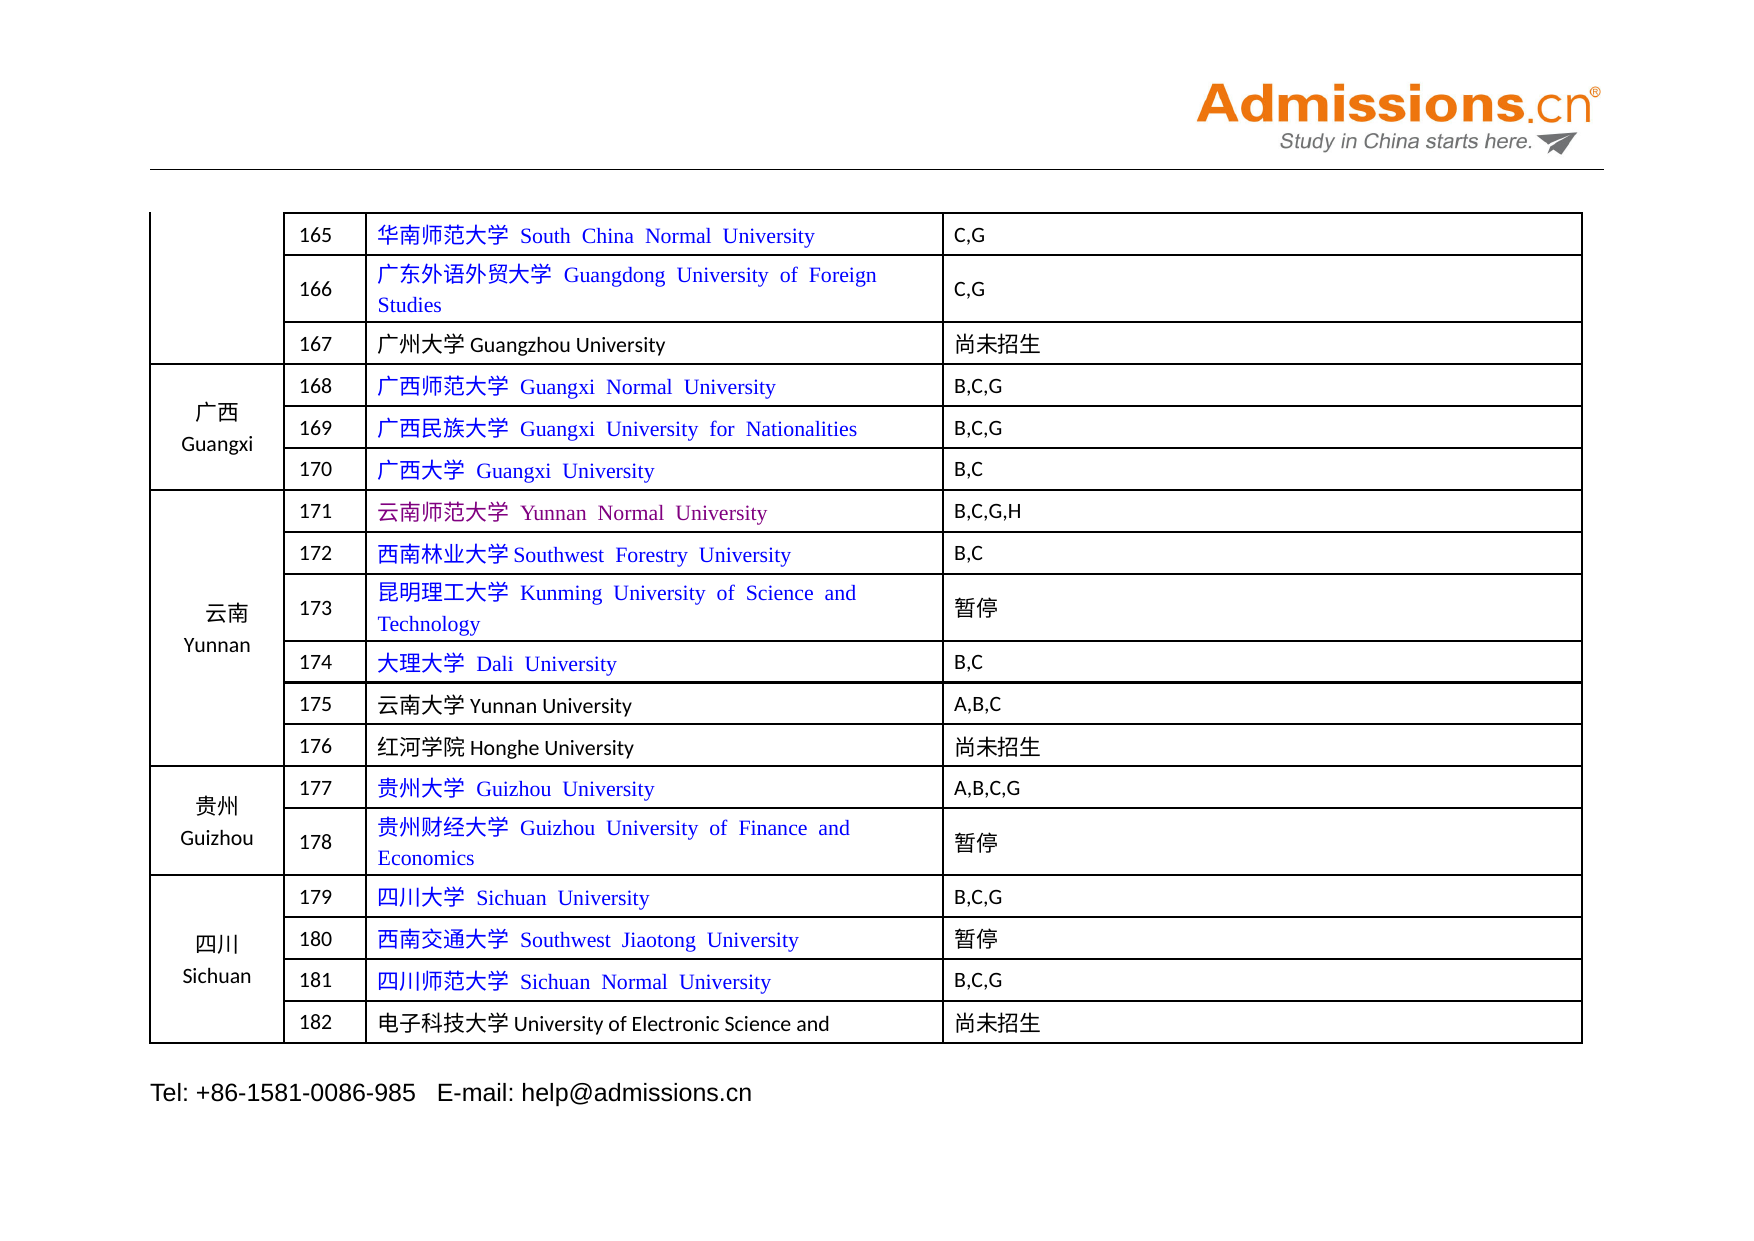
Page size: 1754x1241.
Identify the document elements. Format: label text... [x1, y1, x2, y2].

table_cell 177 [285, 767, 365, 807]
table_cell C,G [944, 256, 1581, 321]
table_cell 182 [285, 1002, 365, 1042]
table_cell 电子科技大学 University of Electronic Science and Technology of China [367, 1002, 942, 1042]
table_cell B,C,G [944, 960, 1581, 1000]
table_cell 173 [285, 575, 365, 639]
table_cell 174 [285, 642, 365, 681]
table_cell 175 [285, 684, 365, 723]
table_cell 四川 Sichuan [151, 876, 283, 1042]
table_cell A,B,C [944, 684, 1581, 723]
table_cell 176 [285, 725, 365, 765]
table_cell C,G [944, 214, 1581, 254]
table_cell 昆明理工大学 Kunming University of Science and Technology [367, 575, 942, 639]
table_cell 尚未招生 [944, 1002, 1581, 1042]
table_cell 四川大学 Sichuan University [367, 876, 942, 916]
table_cell 尚未招生 [944, 725, 1581, 765]
table_cell 贵州大学 Guizhou University [367, 767, 942, 807]
table_cell 178 [285, 809, 365, 874]
table_cell 暂停 [944, 575, 1581, 639]
table_cell B,C [944, 449, 1581, 489]
picture [1191, 73, 1604, 167]
table_cell 贵州财经大学 Guizhou University of Finance and Economics [367, 809, 942, 874]
table_cell 暂停 [944, 809, 1581, 874]
table_cell [151, 321, 283, 363]
table_cell B,C,G [944, 876, 1581, 916]
table_cell 广西民族大学 Guangxi University for Nationalities [367, 407, 942, 447]
table_cell 云南大学 Yunnan University [367, 684, 942, 723]
table_cell 大理大学 Dali University [367, 642, 942, 681]
table_cell 179 [285, 876, 365, 916]
table_cell 云南 Yunnan [151, 491, 283, 765]
table_cell B,C [944, 533, 1581, 572]
table_cell B,C,G [944, 407, 1581, 447]
table_cell 170 [285, 449, 365, 489]
table_cell 西南林业大学Southwest Forestry University [367, 533, 942, 572]
table_cell 华南师范大学 South China Normal University [367, 214, 942, 254]
table_cell 四川师范大学 Sichuan Normal University [367, 960, 942, 1000]
table_cell B,C,G,H [944, 491, 1581, 531]
table_cell B,C,G [944, 365, 1581, 405]
table_cell 红河学院 Honghe University [367, 725, 942, 765]
table_cell 广西大学 Guangxi University [367, 449, 942, 489]
table_cell 181 [285, 960, 365, 1000]
table_cell 广西 Guangxi [151, 365, 283, 489]
table_cell 贵州Guizhou [151, 767, 283, 874]
table_cell 180 [285, 918, 365, 958]
table_cell 暂停 [944, 918, 1581, 958]
table_cell 云南师范大学 Yunnan Normal University [367, 491, 942, 531]
table_cell 广西师范大学 Guangxi Normal University [367, 365, 942, 405]
table_cell 广州大学 Guangzhou University [367, 323, 942, 363]
table_cell 165 [285, 214, 365, 254]
table_cell 168 [285, 365, 365, 405]
table_cell 171 [285, 491, 365, 531]
table_cell 尚未招生 [944, 323, 1581, 363]
table_cell 广东外语外贸大学 Guangdong University of Foreign Studies [367, 256, 942, 321]
table_cell 172 [285, 533, 365, 572]
table_cell 西南交通大学 Southwest Jiaotong University [367, 918, 942, 958]
table_cell 166 [285, 256, 365, 321]
table_cell B,C [944, 642, 1581, 681]
table_cell 169 [285, 407, 365, 447]
table_cell 167 [285, 323, 365, 363]
table_cell A,B,C,G [944, 767, 1581, 807]
